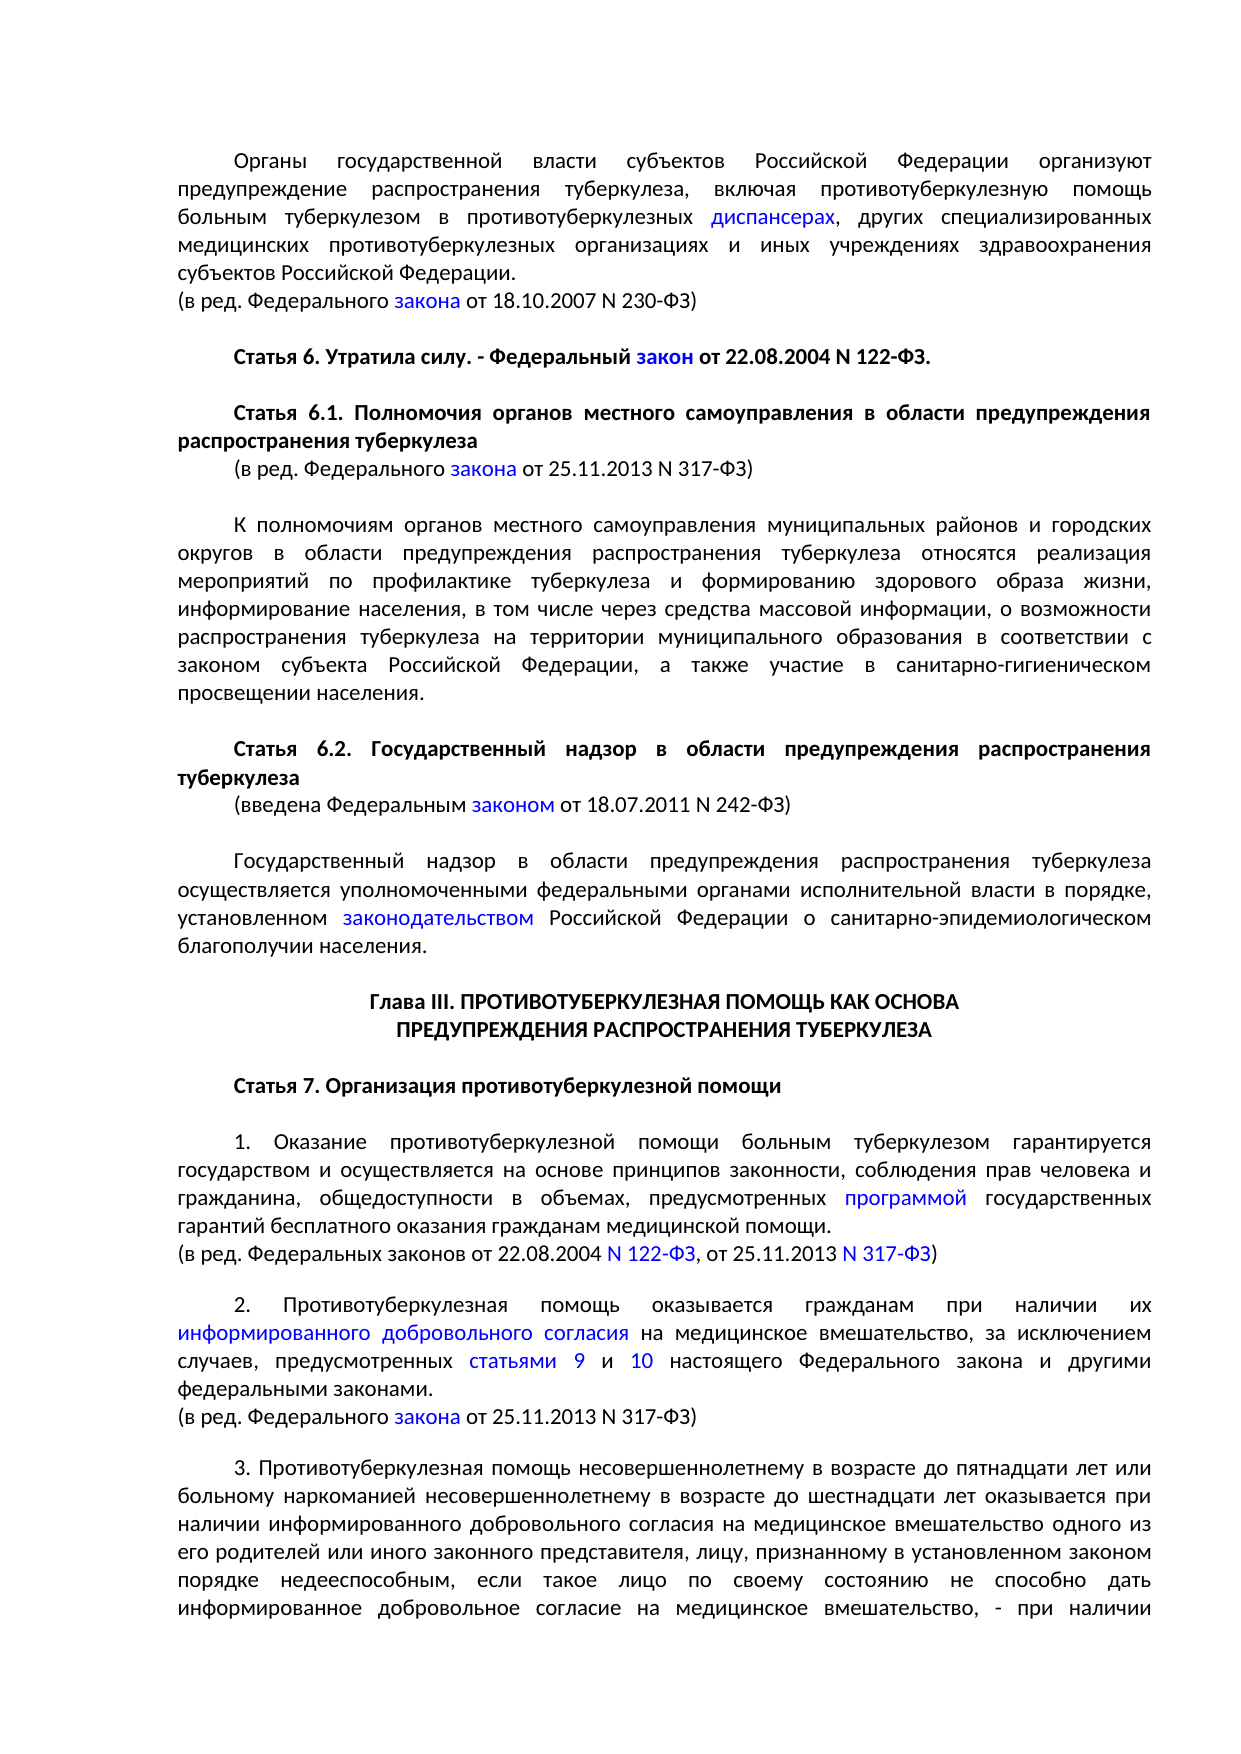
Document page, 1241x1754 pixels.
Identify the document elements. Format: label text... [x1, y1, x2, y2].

text (в ред. Федерального закона от 25.11.2013 N 317-ФЗ) [177, 454, 1152, 482]
text 1. Оказание противотуберкулезной помощи больным туберкулезом гарантируется государством и осуществляется на основе принципов законности, соблюдения прав человека и гражданина, общедоступности в объемах, предусмотренных программой государственных гарантий бесплатного оказания гражданам медицинской помощи. [177, 1127, 1152, 1239]
title Глава III. ПРОТИВОТУБЕРКУЛЕЗНАЯ ПОМОЩЬ КАК ОСНОВА [177, 987, 1152, 1015]
title Статья 7. Организация противотуберкулезной помощи [177, 1071, 1152, 1099]
title Статья 6. Утратила силу. - Федеральный закон от 22.08.2004 N 122-ФЗ. [177, 342, 1152, 370]
text (введена Федеральным законом от 18.07.2011 N 242-ФЗ) [177, 791, 1152, 819]
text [177, 1453, 1152, 1621]
text 2. Противотуберкулезная помощь оказывается гражданам при наличии их информированного добровольного согласия на медицинское вмешательство, за исключением случаев, предусмотренных статьями 9 и 10 настоящего Федерального закона и другими федеральными законами. [177, 1290, 1152, 1402]
title ПРЕДУПРЕЖДЕНИЯ РАСПРОСТРАНЕНИЯ ТУБЕРКУЛЕЗА [177, 1015, 1152, 1043]
text Государственный надзор в области предупреждения распространения туберкулеза осуществляется уполномоченными федеральными органами исполнительной власти в порядке, установленном законодательством Российской Федерации о санитарно-эпидемиологическом благополучии населения. [177, 847, 1152, 959]
title Статья 6.1. Полномочия органов местного самоуправления в области предупреждения распространения туберкулеза [177, 398, 1152, 454]
text К полномочиям органов местного самоуправления муниципальных районов и городских округов в области предупреждения распространения туберкулеза относятся реализация мероприятий по профилактике туберкулеза и формированию здорового образа жизни, информирование населения, в том числе через средства массовой информации, о возможности распространения туберкулеза на территории муниципального образования в соответствии с законом субъекта Российской Федерации, а также участие в санитарно-гигиеническом просвещении населения. [177, 510, 1152, 707]
text (в ред. Федерального закона от 18.10.2007 N 230-ФЗ) [177, 286, 1152, 314]
text (в ред. Федерального закона от 25.11.2013 N 317-ФЗ) [177, 1402, 1152, 1430]
text Органы государственной власти субъектов Российской Федерации организуют предупреждение распространения туберкулеза, включая противотуберкулезную помощь больным туберкулезом в противотуберкулезных диспансерах, других специализированных медицинских противотуберкулезных организациях и иных учреждениях здравоохранения субъектов Российской Федерации. [177, 146, 1152, 286]
title Статья 6.2. Государственный надзор в области предупреждения распространения туберкулеза [177, 734, 1152, 791]
text (в ред. Федеральных законов от 22.08.2004 N 122-ФЗ, от 25.11.2013 N 317-ФЗ) [177, 1239, 1152, 1267]
